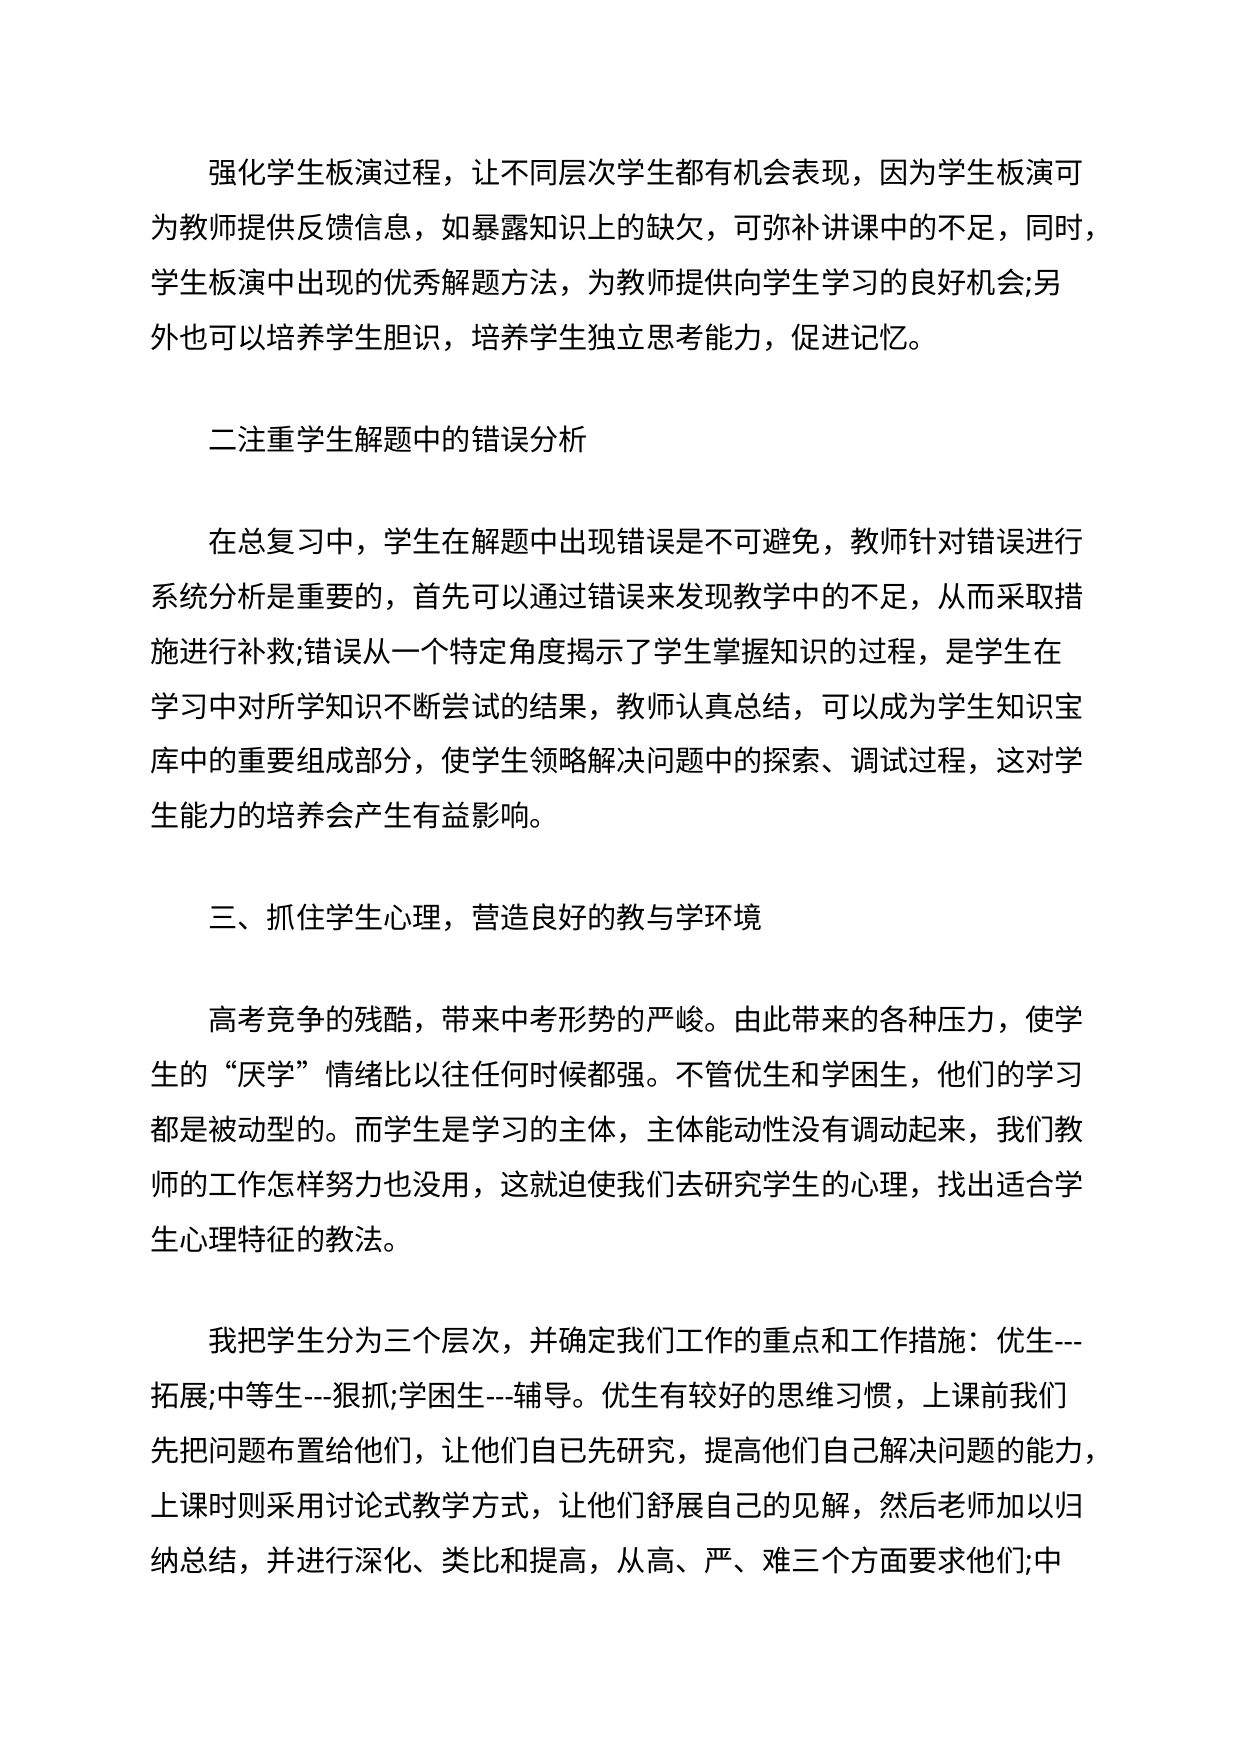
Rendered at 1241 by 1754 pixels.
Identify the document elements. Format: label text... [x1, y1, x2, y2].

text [150, 1318, 1090, 1580]
text 高考竞争的残酷，带来中考形势的严峻。由此带来的各种压力，使学生的“厌学”情绪比以往任何时候都强。不管优生和学困生，他们的学习都是被动型的。而学生是学习的主体，主体能动性没有调动起来，我们教师的工作怎样努力也没用，这就迫使我们去研究学生的心理，找出适合学生心理特征的教法。 [150, 996, 1090, 1258]
text 在总复习中，学生在解题中出现错误是不可避免，教师针对错误进行系统分析是重要的，首先可以通过错误来发现教学中的不足，从而采取措施进行补救;错误从一个特定角度揭示了学生掌握知识的过程，是学生在学习中对所学知识不断尝试的结果，教师认真总结，可以成为学生知识宝库中的重要组成部分，使学生领略解决问题中的探索、调试过程，这对学生能力的培养会产生有益影响。 [150, 518, 1090, 835]
text 二注重学生解题中的错误分析 [150, 417, 1090, 459]
text 强化学生板演过程，让不同层次学生都有机会表现，因为学生板演可为教师提供反馈信息，如暴露知识上的缺欠，可弥补讲课中的不足，同时，学生板演中出现的优秀解题方法，为教师提供向学生学习的良好机会;另外也可以培养学生胆识，培养学生独立思考能力，促进记忆。 [150, 150, 1090, 357]
text 三、抓住学生心理，营造良好的教与学环境 [150, 895, 1090, 937]
